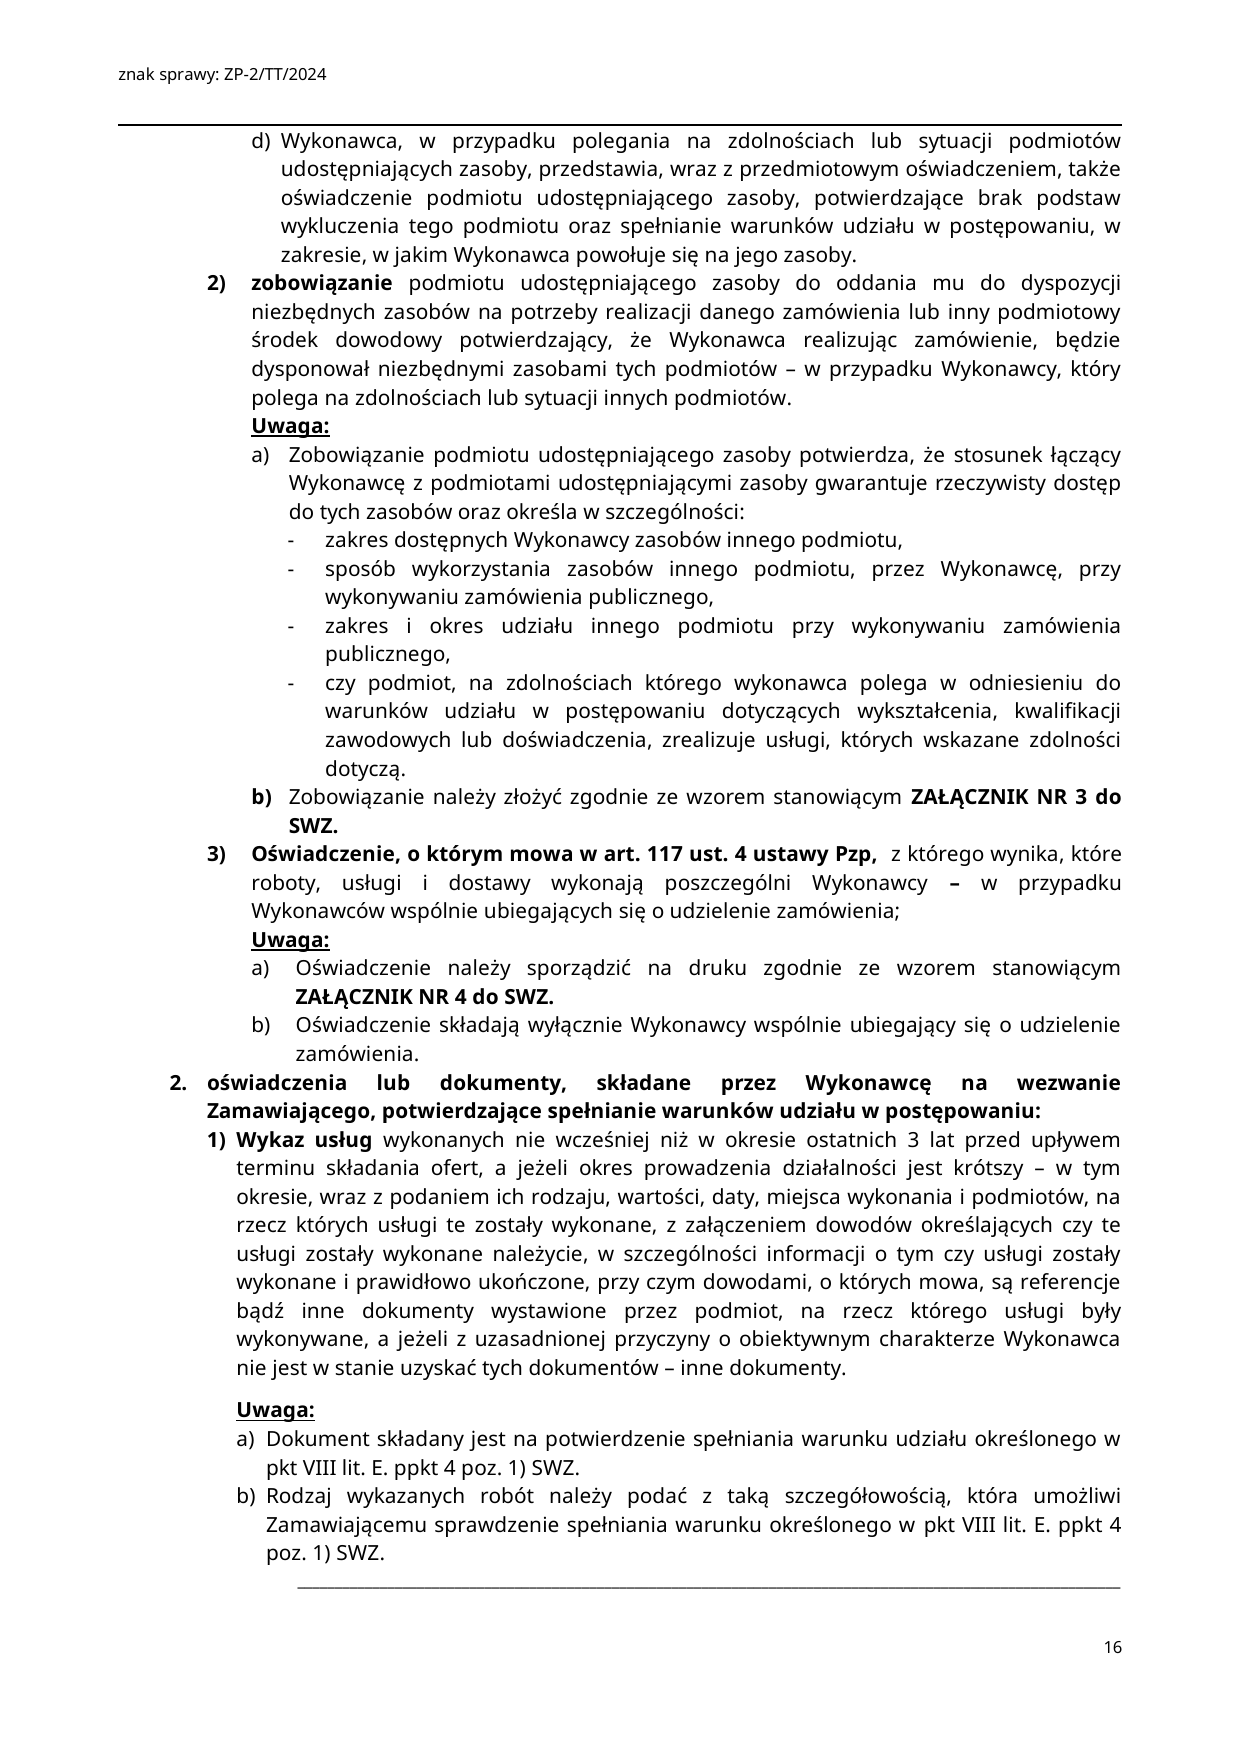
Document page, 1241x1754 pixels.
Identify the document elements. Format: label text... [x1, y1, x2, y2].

text Uwaga: [236, 1395, 1122, 1424]
text a) Oświadczenie należy sporządzić na druku zgodnie ze wzorem stanowiącym ZAŁĄCZNIK NR 4 do SWZ. [251, 953, 1122, 1010]
list oświadczenia lub dokumenty, składane przez Wykonawcę na wezwanie Zamawiającego, potwierdzające spełnianie warunków udziału w postępowaniu: [169, 1067, 1122, 1124]
text Uwaga: [251, 411, 1122, 439]
list Wykonawca, w przypadku polegania na zdolnościach lub sytuacji podmiotów udostępniających zasoby, przedstawia, wraz z przedmiotowym oświadczeniem, także oświadczenie podmiotu udostępniającego zasoby, potwierdzające brak podstaw wykluczenia tego podmiotu oraz spełnianie warunków udziału w postępowaniu, w zakresie, w jakim Wykonawca powołuje się na jego zasoby. [251, 126, 1122, 268]
list Dokument składany jest na potwierdzenie spełniania warunku udziału określonego w pkt VIII lit. E. ppkt 4 poz. 1) SWZ. [236, 1424, 1122, 1481]
list zakres i okres udziału innego podmiotu przy wykonywaniu zamówienia publicznego, [287, 611, 1122, 668]
list Rodzaj wykazanych robót należy podać z taką szczegółowością, która umożliwi Zamawiającemu sprawdzenie spełniania warunku określonego w pkt VIII lit. E. ppkt 4 poz. 1) SWZ. [236, 1481, 1122, 1567]
list Oświadczenie, o którym mowa w art. 117 ust. 4 ustawy Pzp, z którego wynika, które roboty, usługi i dostawy wykonają poszczególni Wykonawcy – w przypadku Wykonawców wspólnie ubiegających się o udzielenie zamówienia; [207, 839, 1122, 925]
list sposób wykorzystania zasobów innego podmiotu, przez Wykonawcę, przy wykonywaniu zamówienia publicznego, [287, 554, 1122, 611]
list Zobowiązanie należy złożyć zgodnie ze wzorem stanowiącym ZAŁĄCZNIK NR 3 do SWZ. [251, 782, 1122, 839]
list zobowiązanie podmiotu udostępniającego zasoby do oddania mu do dyspozycji niezbędnych zasobów na potrzeby realizacji danego zamówienia lub inny podmiotowy środek dowodowy potwierdzający, że Wykonawca realizując zamówienie, będzie dysponował niezbędnymi zasobami tych podmiotów – w przypadku Wykonawcy, który polega na zdolnościach lub sytuacji innych podmiotów. [207, 268, 1122, 411]
text b) Oświadczenie składają wyłącznie Wykonawcy wspólnie ubiegający się o udzielenie zamówienia. [251, 1010, 1122, 1067]
list czy podmiot, na zdolnościach którego wykonawca polega w odniesieniu do warunków udziału w postępowaniu dotyczących wykształcenia, kwalifikacji zawodowych lub doświadczenia, zrealizuje usługi, których wskazane zdolności dotyczą. [287, 668, 1122, 782]
list Wykaz usług wykonanych nie wcześniej niż w okresie ostatnich 3 lat przed upływem terminu składania ofert, a jeżeli okres prowadzenia działalności jest krótszy – w tym okresie, wraz z podaniem ich rodzaju, wartości, daty, miejsca wykonania i podmiotów, na rzecz których usługi te zostały wykonane, z załączeniem dowodów określających czy te usługi zostały wykonane należycie, w szczególności informacji o tym czy usługi zostały wykonane i prawidłowo ukończone, przy czym dowodami, o których mowa, są referencje bądź inne dokumenty wystawione przez podmiot, na rzecz którego usługi były wykonywane, a jeżeli z uzasadnionej przyczyny o obiektywnym charakterze Wykonawca nie jest w stanie uzyskać tych dokumentów – inne dokumenty. [207, 1124, 1122, 1381]
list zakres dostępnych Wykonawcy zasobów innego podmiotu, [287, 525, 1122, 554]
text Uwaga: [251, 925, 1122, 953]
list Zobowiązanie podmiotu udostępniającego zasoby potwierdza, że stosunek łączący Wykonawcę z podmiotami udostępniającymi zasoby gwarantuje rzeczywisty dostęp do tych zasobów oraz określa w szczególności: [251, 439, 1122, 525]
